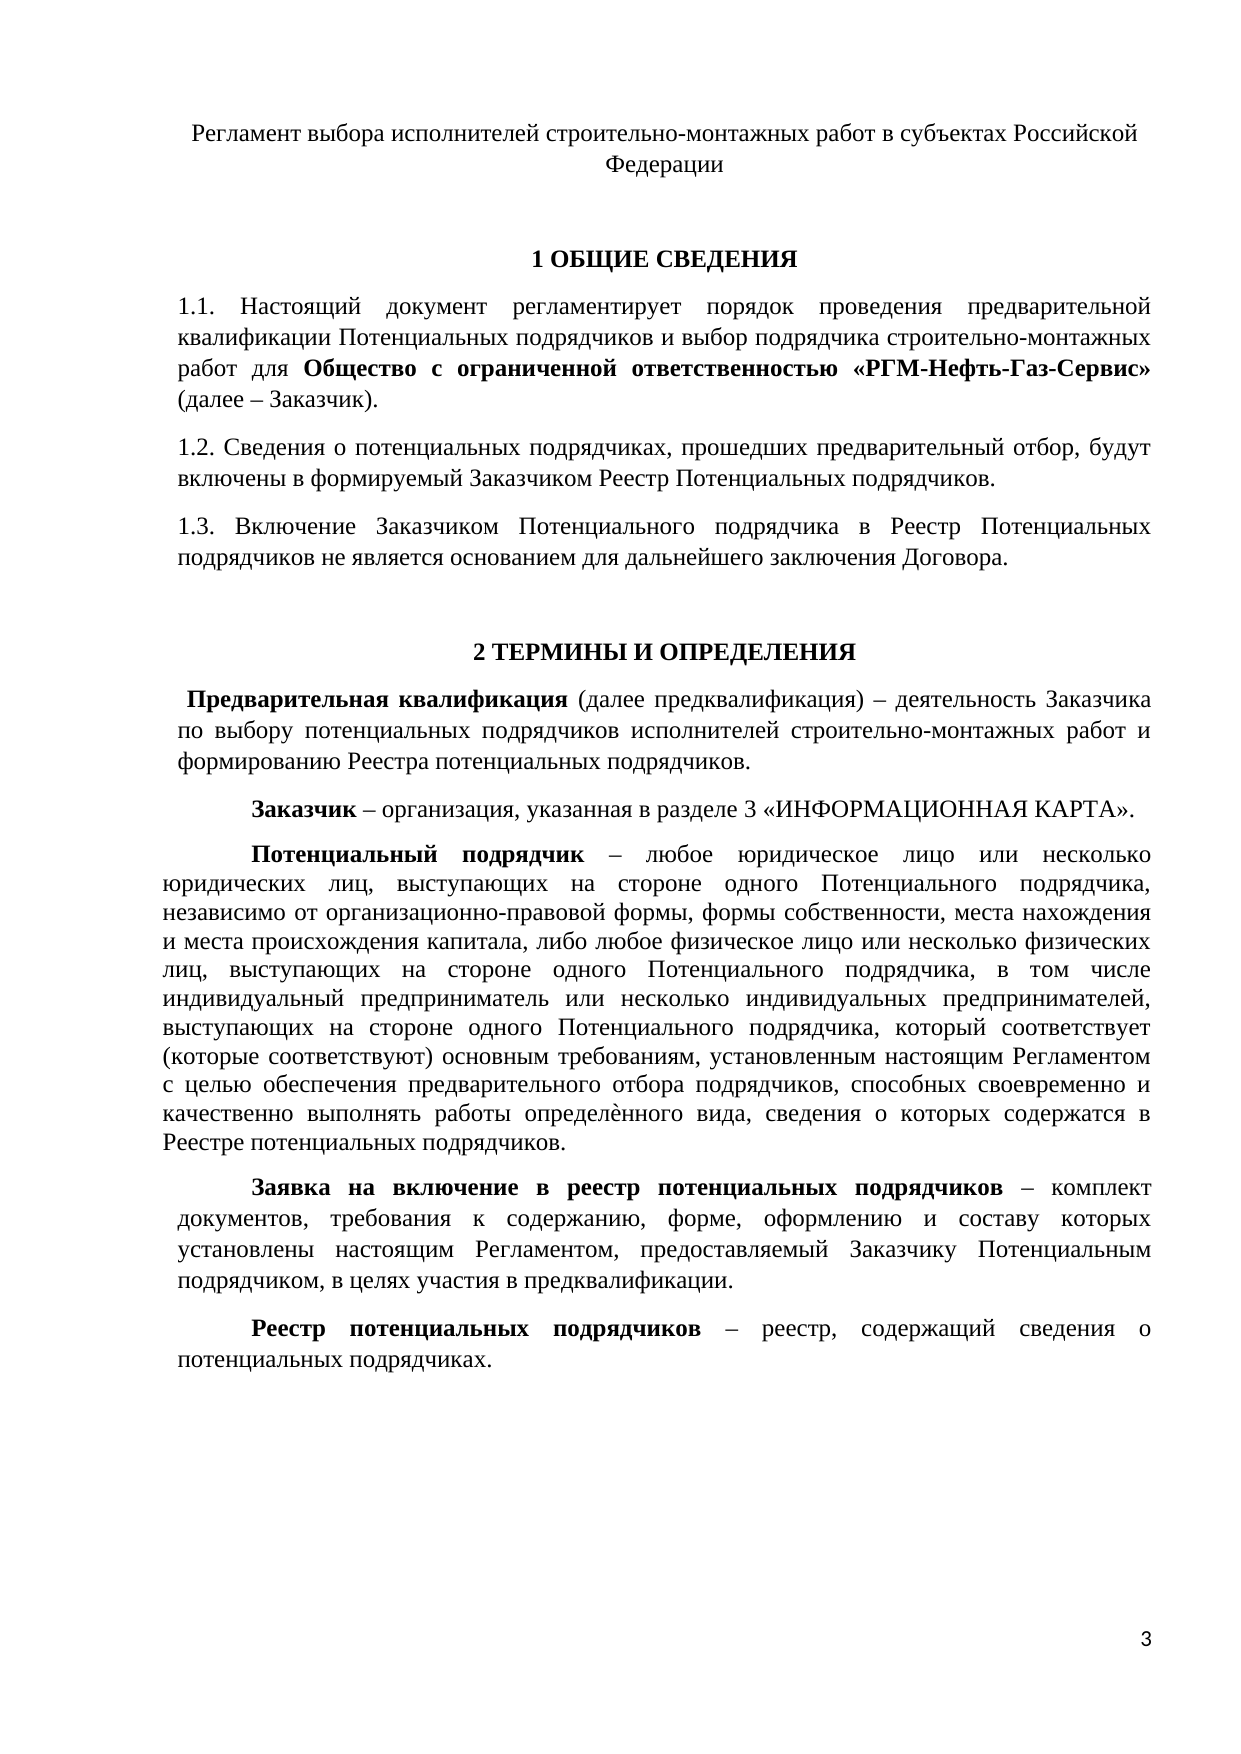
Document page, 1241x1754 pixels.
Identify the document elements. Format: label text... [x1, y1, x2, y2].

text Заявка на включение в реестр потенциальных подрядчиков – комплект документов, требования к содержанию, форме, оформлению и составу которых установлены настоящим Регламентом, предоставляемый Заказчику Потенциальным подрядчиком, в целях участия в предквалификации. [177, 1172, 1152, 1294]
text Заказчик – организация, указанная в разделе 3 «ИНФОРМАЦИОННАЯ КАРТА». [162, 794, 1152, 823]
text Регламент выбора исполнителей строительно-монтажных работ в субъектах Российской Федерации [177, 118, 1152, 178]
text 1.3. Включение Заказчиком Потенциального подрядчика в Реестр Потенциальных подрядчиков не является основанием для дальнейшего заключения Договора. [177, 511, 1152, 571]
text Предварительная квалификация (далее предквалификация) – деятельность Заказчика по выбору потенциальных подрядчиков исполнителей строительно-монтажных работ и формированию Реестра потенциальных подрядчиков. [177, 684, 1152, 775]
text Реестр потенциальных подрядчиков – реестр, содержащий сведения о потенциальных подрядчиках. [177, 1313, 1152, 1373]
text 2 ТЕРМИНЫ И ОПРЕДЕЛЕНИЯ [177, 637, 1152, 665]
text 1.1. Настоящий документ регламентирует порядок проведения предварительной квалификации Потенциальных подрядчиков и выбор подрядчика строительно-монтажных работ для Общество с ограниченной ответственностью «РГМ-Нефть-Газ-Сервис» (далее – Заказчик). [177, 291, 1152, 413]
text Потенциальный подрядчик – любое юридическое лицо или несколько юридических лиц, выступающих на стороне одного Потенциального подрядчика, независимо от организационно-правовой формы, формы собственности, места нахождения и места происхождения капитала, либо любое физическое лицо или несколько физических лиц, выступающих на стороне одного Потенциального подрядчика, в том числе индивидуальный предприниматель или несколько индивидуальных предпринимателей, выступающих на стороне одного Потенциального подрядчика, который соответствует (которые соответствуют) основным требованиям, установленным настоящим Регламентом с целью обеспечения предварительного отбора подрядчиков, способных своевременно и качественно выполнять работы определѐнного вида, сведения о которых содержатся в Реестре потенциальных подрядчиков. [162, 839, 1152, 1156]
text 1.2. Сведения о потенциальных подрядчиках, прошедших предварительный отбор, будут включены в формируемый Заказчиком Реестр Потенциальных подрядчиков. [177, 432, 1152, 492]
text 1 ОБЩИЕ СВЕДЕНИЯ [177, 244, 1152, 272]
